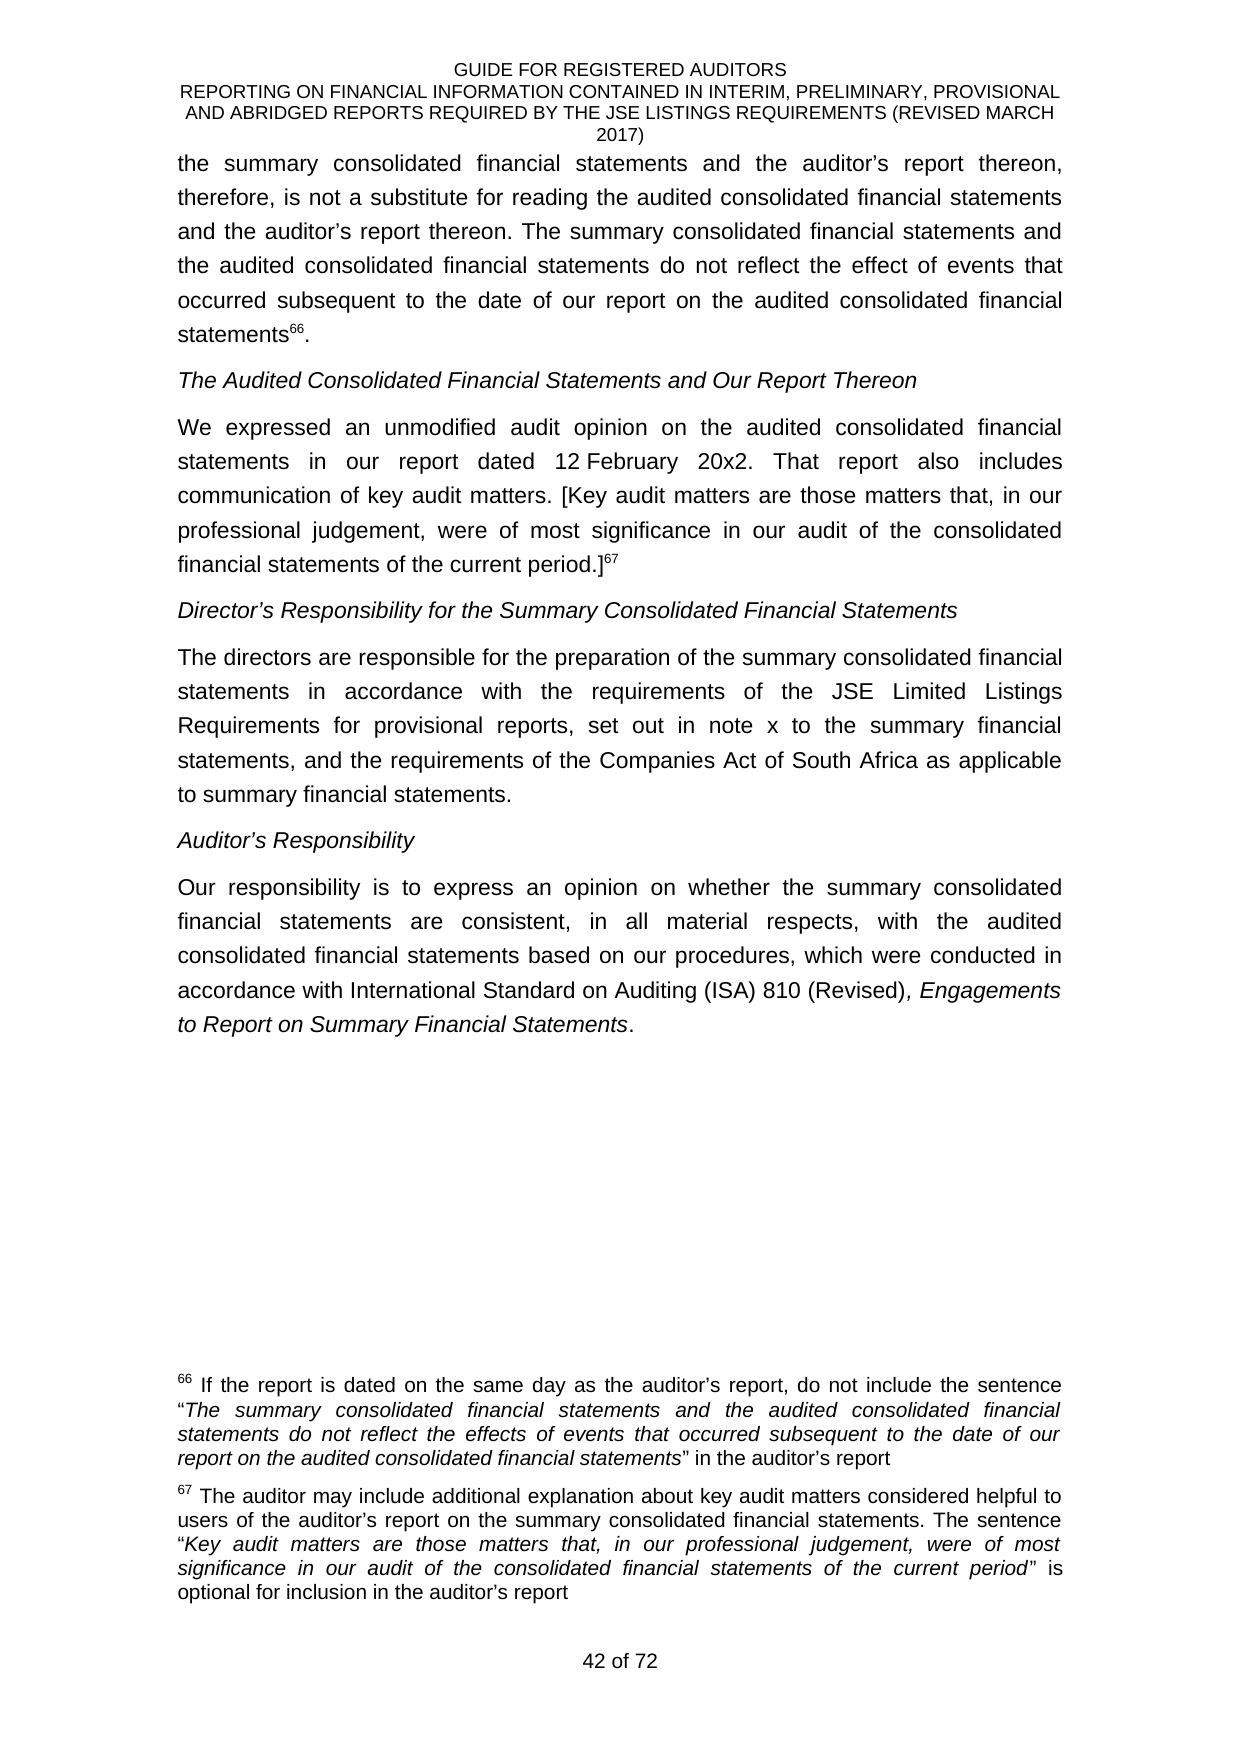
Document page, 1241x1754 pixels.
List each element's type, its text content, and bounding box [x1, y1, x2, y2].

text We expressed an unmodified audit opinion on the audited consolidated financial statements in our report dated 12 February 20x2. That report also includes communication of key audit matters. [Key audit matters are those matters that, in our professional judgement, were of most significance in our audit of the consolidated financial statements of the current period.] [177, 414, 1063, 577]
text Director’s Responsibility for the Summary Consolidated Financial Statements [177, 597, 1063, 624]
text Our responsibility is to express an opinion on whether the summary consolidated financial statements are consistent, in all material respects, with the audited consolidated financial statements based on our procedures, which were conducted in accordance with International Standard on Auditing (ISA) 810 (Revised), Engagements to Report on Summary Financial Statements. [177, 874, 1063, 1037]
text Auditor’s Responsibility [177, 827, 1063, 854]
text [177, 150, 1063, 347]
text The directors are responsible for the preparation of the summary consolidated financial statements in accordance with the requirements of the JSE Limited Listings Requirements for provisional reports, set out in note x to the summary financial statements, and the requirements of the Companies Act of South Africa as applicable to summary financial statements. [177, 644, 1063, 807]
text The Audited Consolidated Financial Statements and Our Report Thereon [177, 367, 1063, 394]
